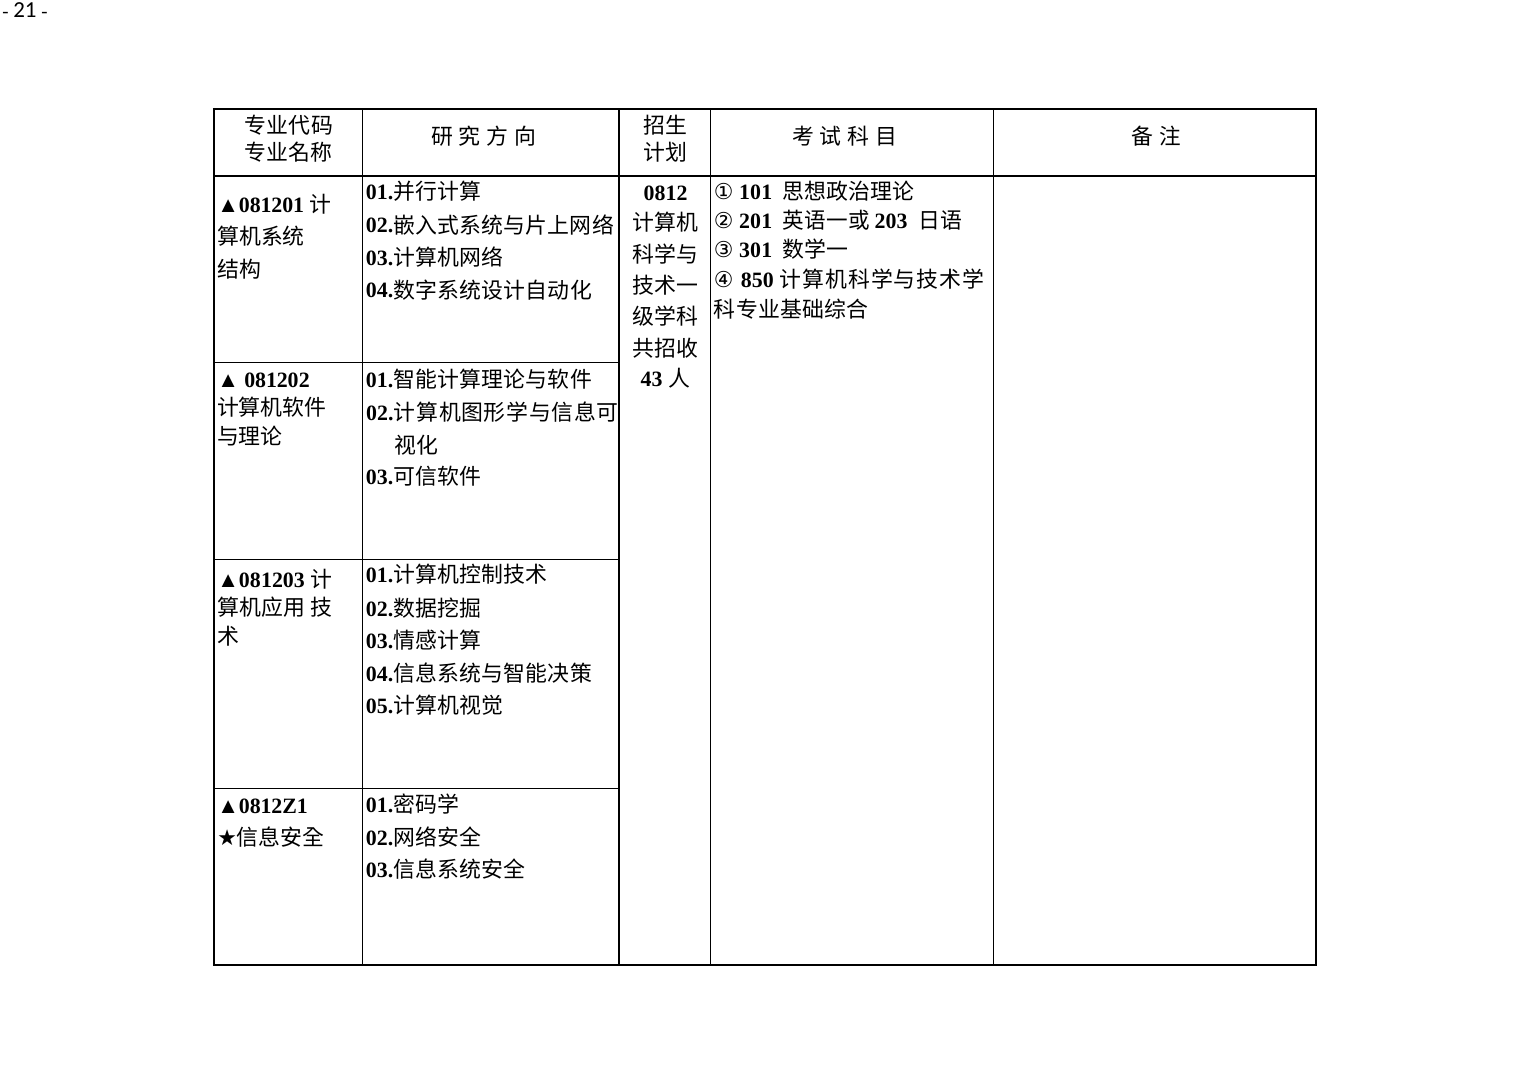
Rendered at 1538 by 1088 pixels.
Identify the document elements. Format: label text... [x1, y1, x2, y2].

table_cell 01.密码学 02.网络安全 03.信息系统安全 [363, 789, 618, 964]
table_cell ▲081203 计算机应用 技术 [215, 560, 362, 787]
table_header 招生 计划 [620, 110, 710, 175]
table_cell 01.计算机控制技术 02.数据挖掘 03.情感计算 04.信息系统与智能决策 05.计算机视觉 [363, 560, 618, 787]
table_cell 01.并行计算 02.嵌入式系统与片上网络 03.计算机网络 04.数字系统设计自动化 [363, 177, 618, 362]
table_header 考 试 科 目 [711, 110, 993, 175]
table_cell [994, 177, 1315, 964]
table_header 备 注 [994, 110, 1315, 175]
table_header 研 究 方 向 [363, 110, 618, 175]
table_header 专业代码 专业名称 [215, 110, 362, 175]
table_cell 01.智能计算理论与软件 02.计算机图形学与信息可 视化 03.可信软件 [363, 363, 618, 558]
table_cell ▲081201 计算机系统 结构 [215, 177, 362, 362]
table_cell 0812 计算机 科学与 技术一 级学科 共招收 43 人 [620, 177, 710, 964]
table_cell ① 101 思想政治理论 ② 201 英语一或 203 日语 ③ 301 数学一 ④ 850 计算机科学与技术学 科专业基础综合 [711, 177, 993, 964]
table_cell ▲ 081202 计算机软件 与理论 [215, 363, 362, 558]
table_cell ▲0812Z1 ★信息安全 [215, 789, 362, 964]
